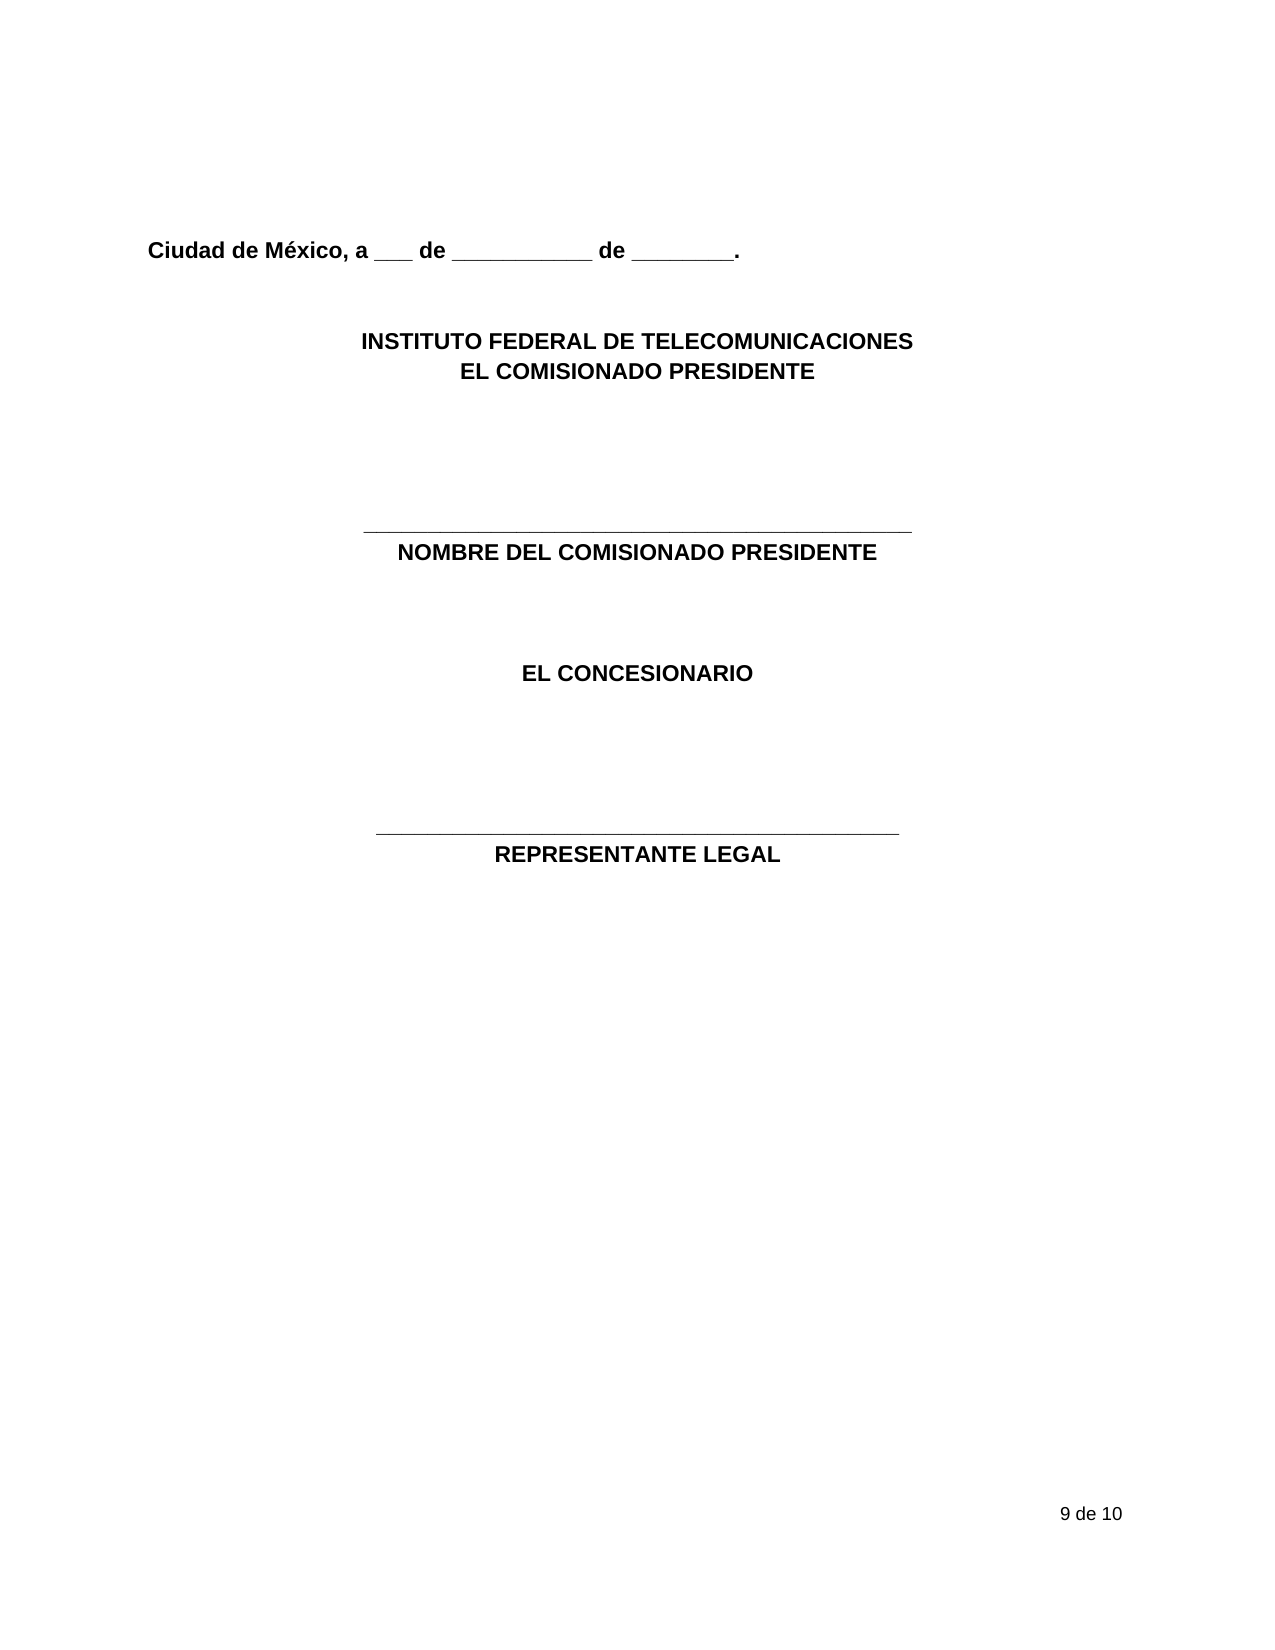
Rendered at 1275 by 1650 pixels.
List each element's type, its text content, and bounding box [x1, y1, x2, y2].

text _________________________________________ [148, 811, 1127, 837]
text ___________________________________________ [148, 509, 1127, 535]
text EL COMISIONADO PRESIDENTE [148, 358, 1127, 384]
text EL CONCESIONARIO [148, 660, 1127, 686]
text NOMBRE DEL COMISIONADO PRESIDENTE [148, 539, 1127, 565]
text INSTITUTO FEDERAL DE TELECOMUNICACIONES [148, 328, 1127, 354]
text REPRESENTANTE LEGAL [148, 841, 1127, 867]
text Ciudad de México, a ___ de ___________ de ________. [148, 237, 1127, 263]
